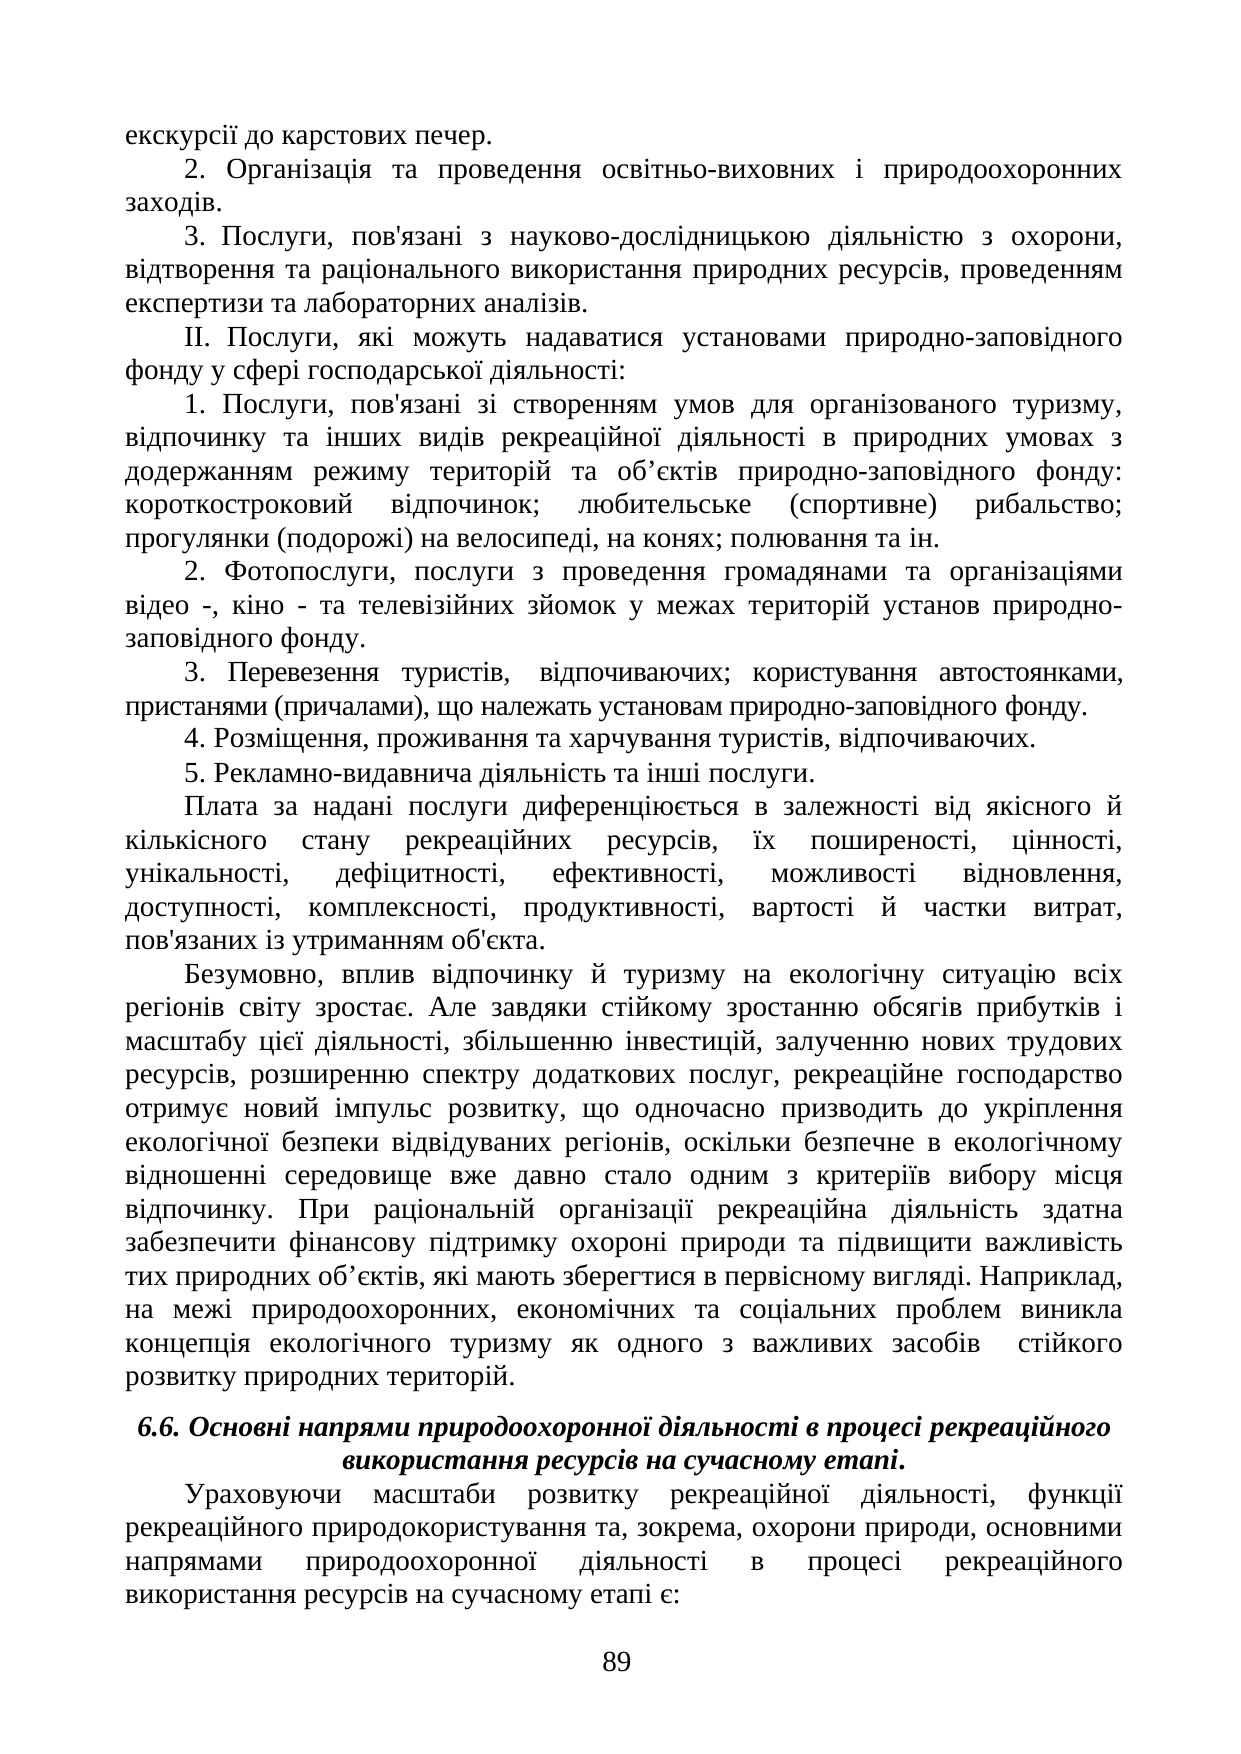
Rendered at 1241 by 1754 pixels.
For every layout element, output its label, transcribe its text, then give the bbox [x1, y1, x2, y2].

text Ураховуючи масштаби розвитку рекреаційної діяльності, функції рекреаційного природокористування та, зокрема, охорони природи, основними напрямами природоохоронної діяльності в процесі рекреаційного використання ресурсів на сучасному етапі є: [125, 1476, 1123, 1610]
list Перевезення туристів, відпочиваючих; користування автостоянками, пристанями (причалами), що належать установам природно-заповідного фонду. [125, 654, 1124, 721]
list Фотопослуги, послуги з проведення громадянами та організаціями відео -, кіно - та телевізійних зйомок у межах територій установ природно- заповідного фонду. [125, 553, 1124, 654]
text екскурсії до карстових печер. [125, 117, 1240, 151]
text Безумовно, вплив відпочинку й туризму на екологічну ситуацію всіх регіонів світу зростає. Але завдяки стійкому зростанню обсягів прибутків і масштабу цієї діяльності, збільшенню інвестицій, залученню нових трудових ресурсів, розширенню спектру додаткових послуг, рекреаційне господарство отримує новий імпульс розвитку, що одночасно призводить до укріплення екологічної безпеки відвідуваних регіонів, оскільки безпечне в екологічному відношенні середовище вже давно стало одним з критеріїв вибору місця відпочинку. При раціональній організації рекреаційна діяльність здатна забезпечити фінансову підтримку охороні природи та підвищити важливість тих природних об’єктів, які мають зберегтися в первісному вигляді. Наприклад, на межі природоохоронних, економічних та соціальних проблем виникла концепція екологічного туризму як одного з важливих засобів стійкого розвитку природних територій. [125, 956, 1124, 1392]
list Послуги, які можуть надаватися установами природно-заповідного фонду у сфері господарської діяльності: [125, 319, 1123, 386]
list Послуги, пов'язані з науково-дослідницькою діяльністю з охорони, відтворення та раціонального використання природних ресурсів, проведенням експертизи та лабораторних аналізів. [125, 218, 1124, 319]
subtitle Основні напрями природоохоронної діяльності в процесі рекреаційного використання ресурсів на сучасному етапі. [137, 1409, 1111, 1476]
list Рекламно-видавнича діяльність та інші послуги. [184, 755, 1240, 788]
text Плата за надані послуги диференціюється в залежності від якісного й кількісного стану рекреаційних ресурсів, їх поширеності, цінності, унікальності, дефіцитності, ефективності, можливості відновлення, доступності, комплексності, продуктивності, вартості й частки витрат, пов'язаних із утриманням об'єкта. [125, 788, 1123, 956]
list Розміщення, проживання та харчування туристів, відпочиваючих. [184, 721, 1240, 755]
list Організація та проведення освітньо-виховних і природоохоронних заходів. [125, 151, 1123, 218]
list Послуги, пов'язані зі створенням умов для організованого туризму, відпочинку та інших видів рекреаційної діяльності в природних умовах з додержанням режиму територій та об’єктів природно-заповідного фонду: короткостроковий відпочинок; любительське (спортивне) рибальство; прогулянки (подорожі) на велосипеді, на конях; полювання та ін. [125, 386, 1123, 553]
